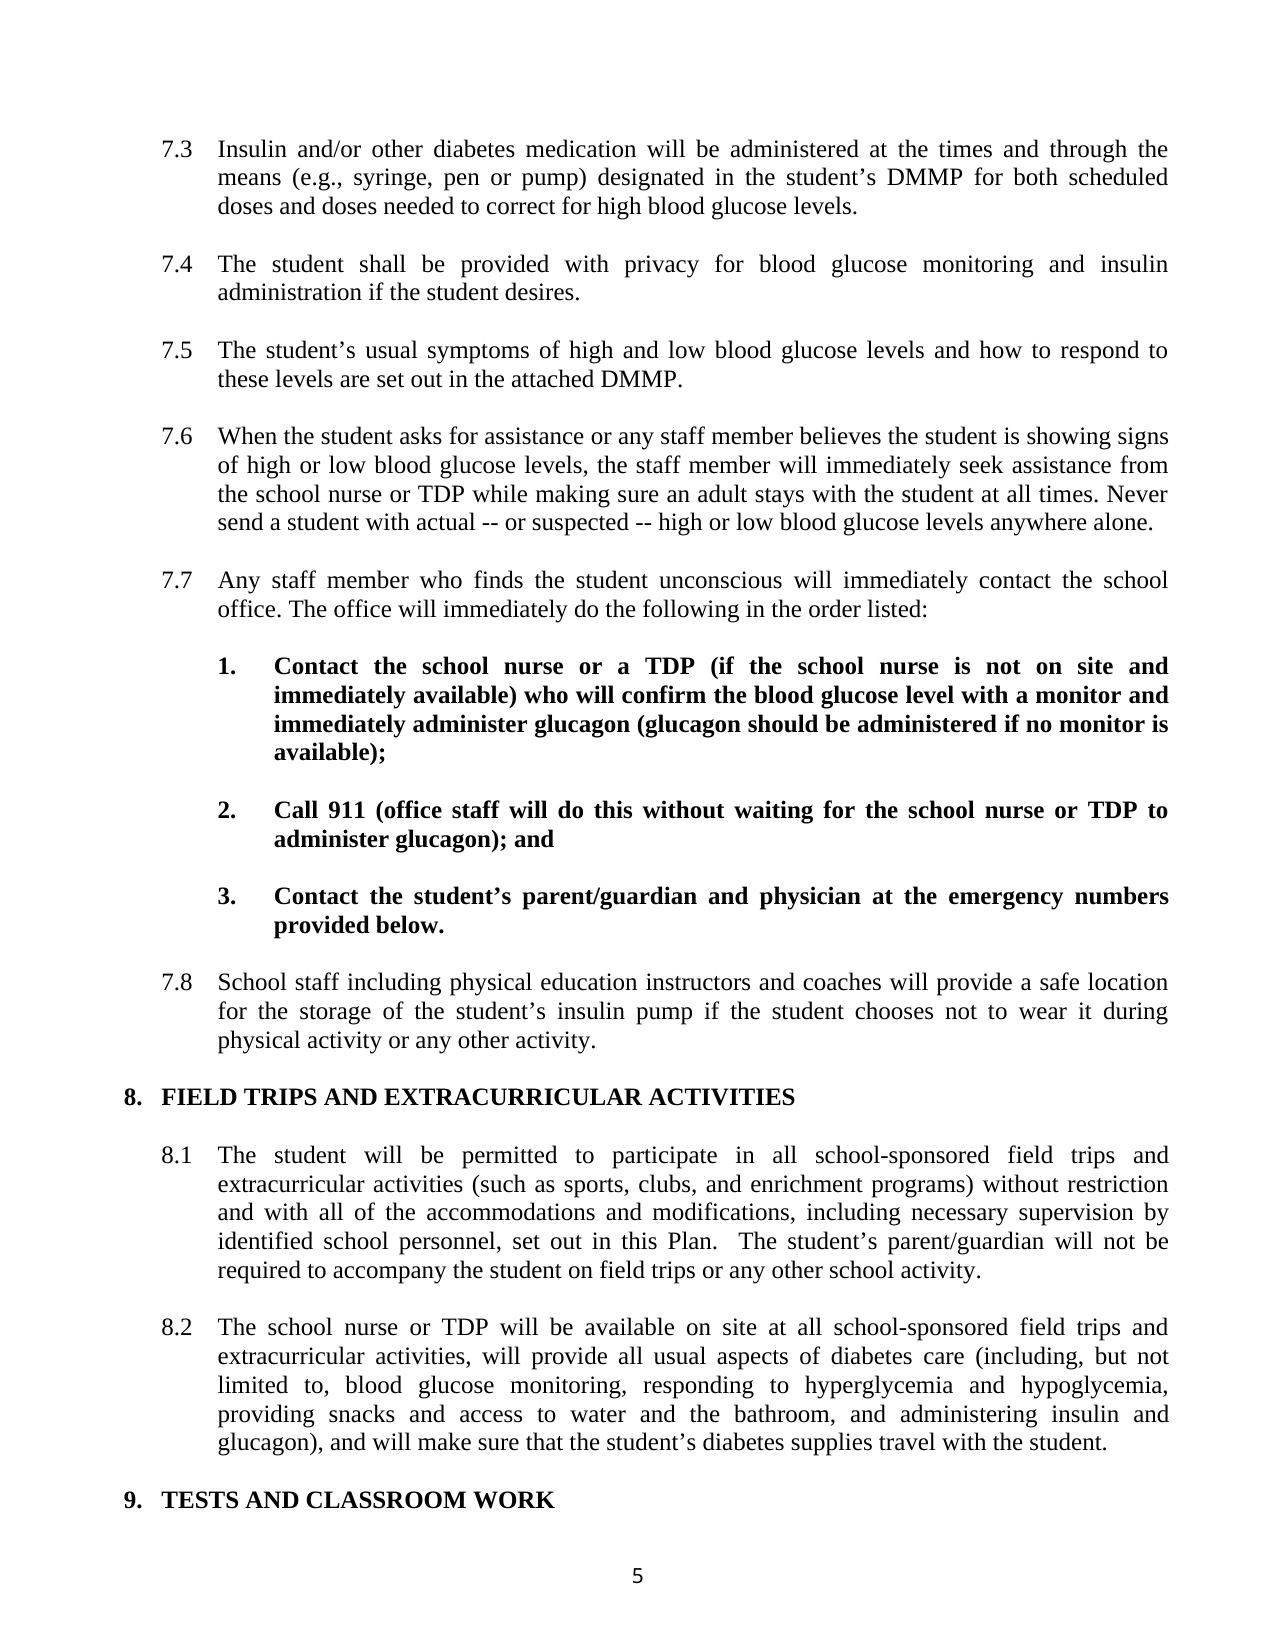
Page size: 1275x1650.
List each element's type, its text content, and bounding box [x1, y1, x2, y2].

text 9. TESTS AND CLASSROOM WORK [124, 1485, 1170, 1514]
list Call 911 (office staff will do this without waiting for the school nurse or TDP to administer glucagon); and [217, 795, 1170, 852]
text 8.1 The student will be permitted to participate in all school-sponsored field trips and extracurricular activities (such as sports, clubs, and enrichment programs) without restriction and with all of the accommodations and modifications, including necessary supervision by identified school personnel, set out in this Plan. The student’s parent/guardian will not be required to accompany the student on field trips or any other school activity. [161, 1140, 1170, 1284]
list The student shall be provided with privacy for blood glucose monitoring and insulin administration if the student desires. [161, 249, 1170, 306]
text 8.2 The school nurse or TDP will be available on site at all school-sponsored field trips and extracurricular activities, will provide all usual aspects of diabetes care (including, but not limited to, blood glucose monitoring, responding to hyperglycemia and hypoglycemia, providing snacks and access to water and the bathroom, and administering insulin and glucagon), and will make sure that the student’s diabetes supplies travel with the student. [161, 1312, 1170, 1456]
list The student’s usual symptoms of high and low blood glucose levels and how to respond to these levels are set out in the attached DMMP. [161, 335, 1170, 392]
text 8. FIELD TRIPS AND EXTRACURRICULAR ACTIVITIES [124, 1082, 1170, 1111]
list Contact the student’s parent/guardian and physician at the emergency numbers provided below. [217, 881, 1170, 939]
list Insulin and/or other diabetes medication will be administered at the times and through the means (e.g., syringe, pen or pump) designated in the student’s DMMP for both scheduled doses and doses needed to correct for high blood glucose levels. [161, 134, 1170, 220]
list Any staff member who finds the student unconscious will immediately contact the school office. The office will immediately do the following in the order listed: [161, 565, 1170, 622]
list When the student asks for assistance or any staff member believes the student is showing signs of high or low blood glucose levels, the staff member will immediately seek assistance from the school nurse or TDP while making sure an adult stays with the student at all times. Never send a student with actual -- or suspected -- high or low blood glucose levels anywhere alone. [161, 421, 1170, 536]
list Contact the school nurse or a TDP (if the school nurse is not on site and immediately available) who will confirm the blood glucose level with a monitor and immediately administer glucagon (glucagon should be administered if no monitor is available); [217, 651, 1170, 766]
list School staff including physical education instructors and coaches will provide a safe location for the storage of the student’s insulin pump if the student chooses not to wear it during physical activity or any other activity. [161, 967, 1170, 1054]
